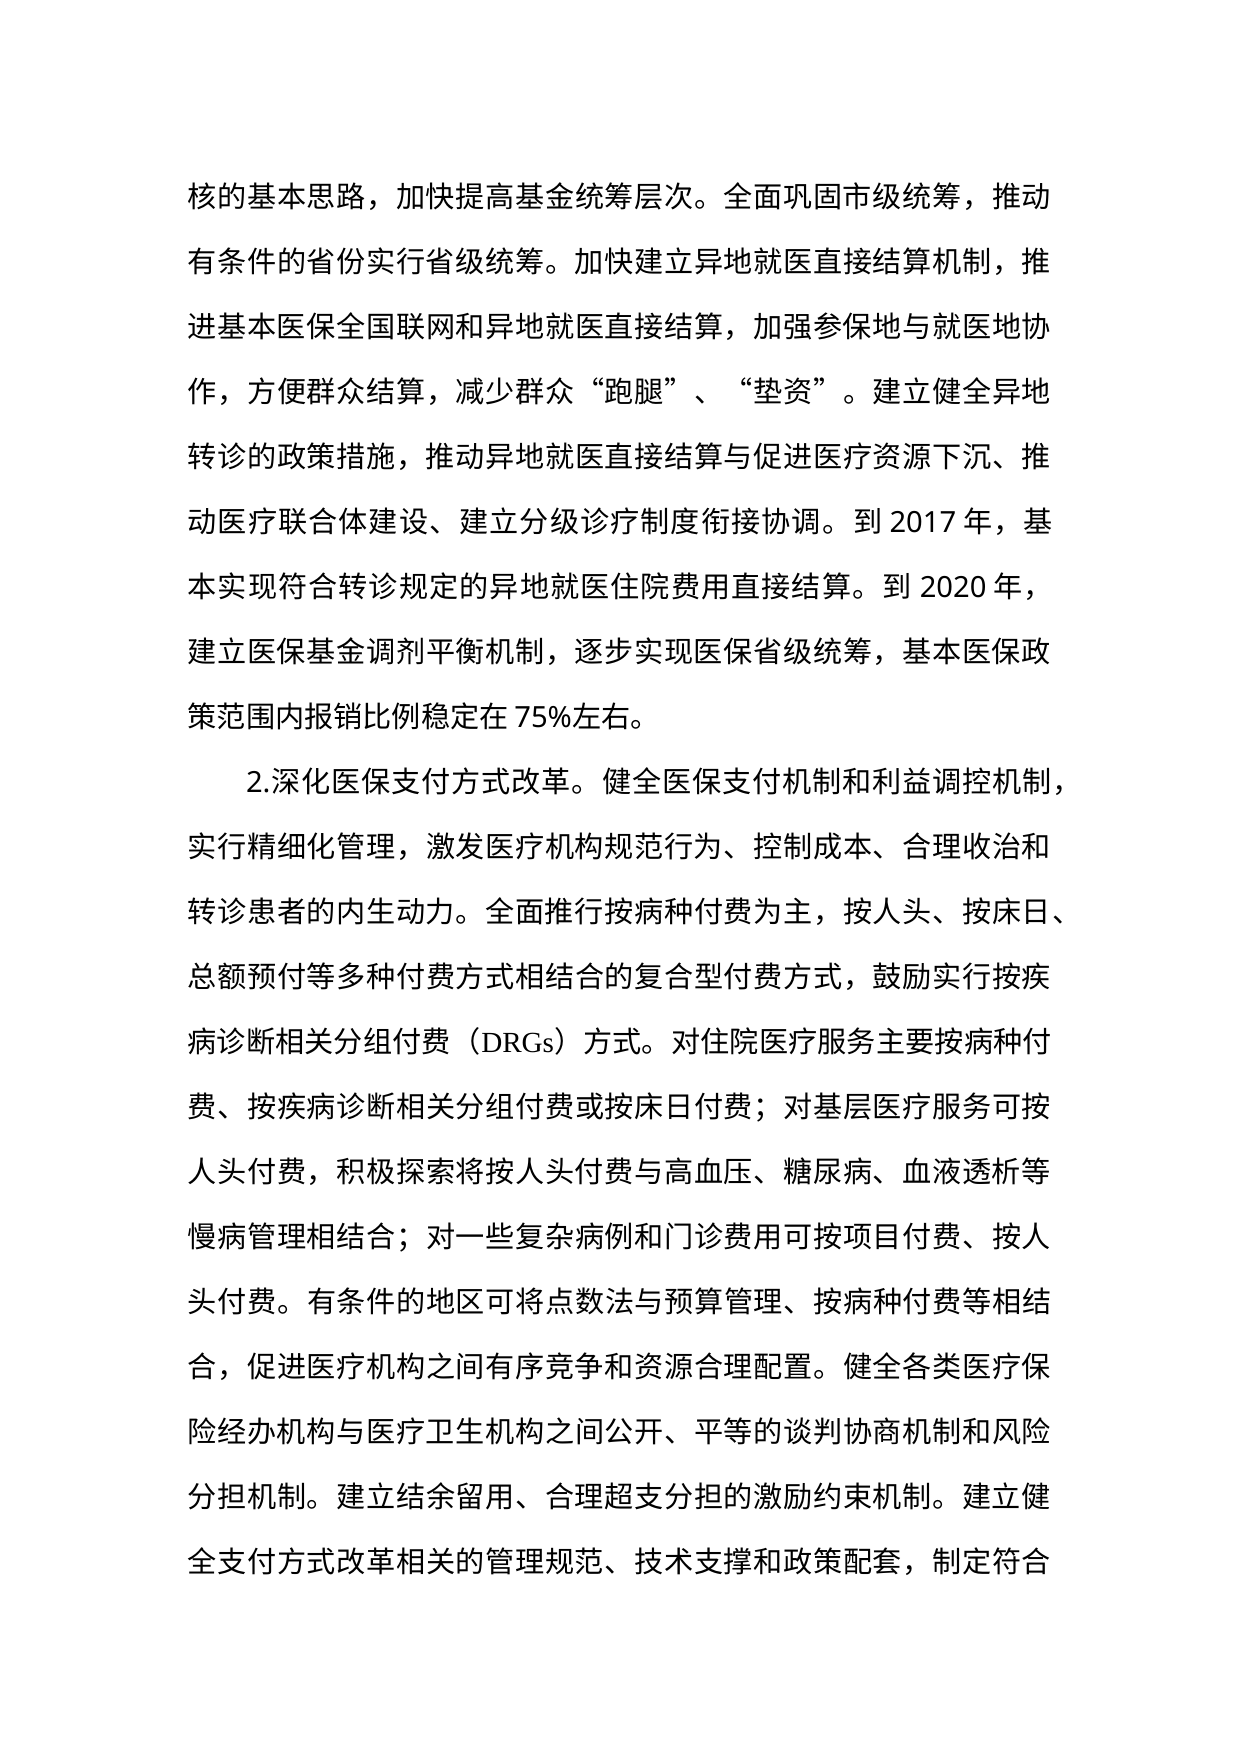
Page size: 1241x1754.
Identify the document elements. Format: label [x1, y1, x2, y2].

text [187, 747, 1053, 1592]
text [187, 162, 1053, 747]
